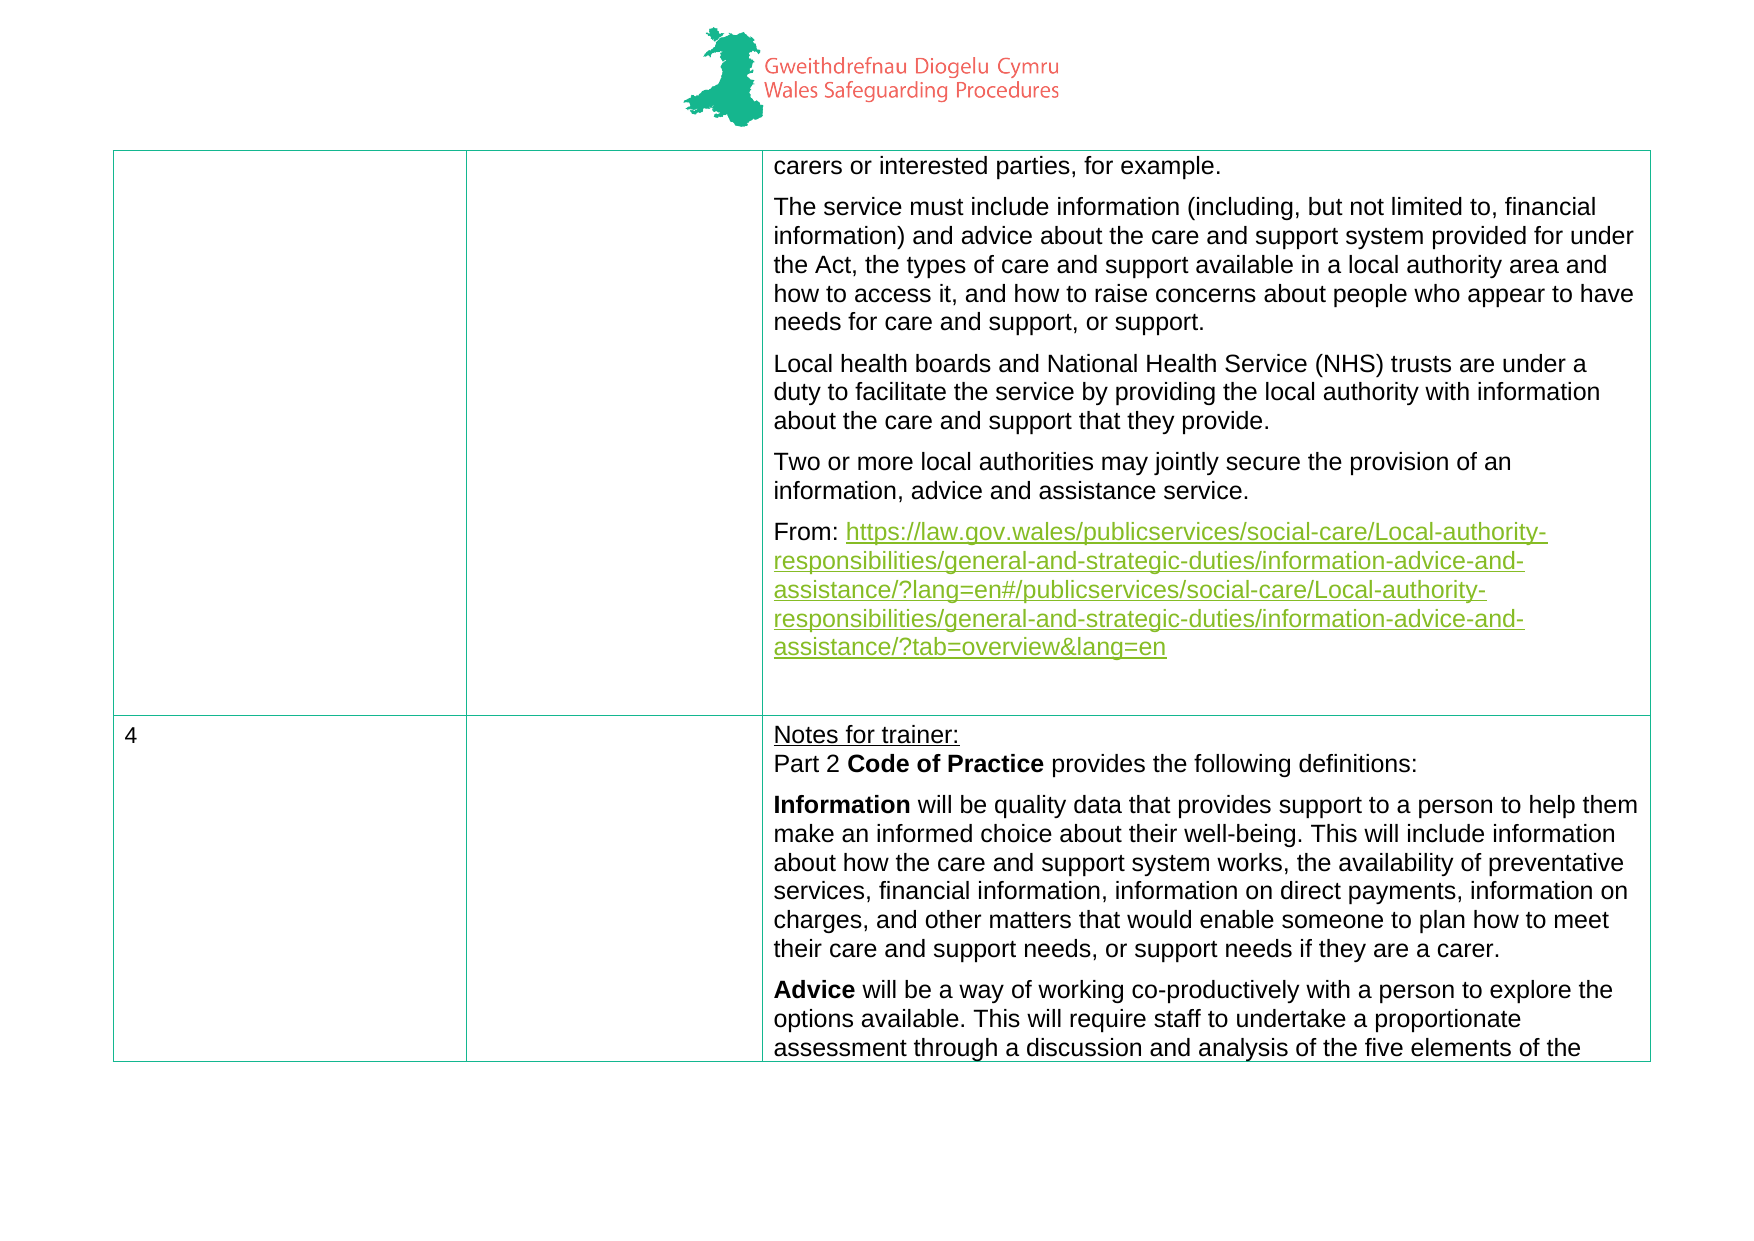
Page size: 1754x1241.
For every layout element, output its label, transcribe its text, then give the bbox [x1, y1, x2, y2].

table_cell 4 [114, 716, 466, 1061]
table_cell [467, 716, 762, 1061]
table_cell [467, 151, 762, 715]
table_cell 3 [114, 151, 466, 715]
picture [683, 27, 1059, 127]
